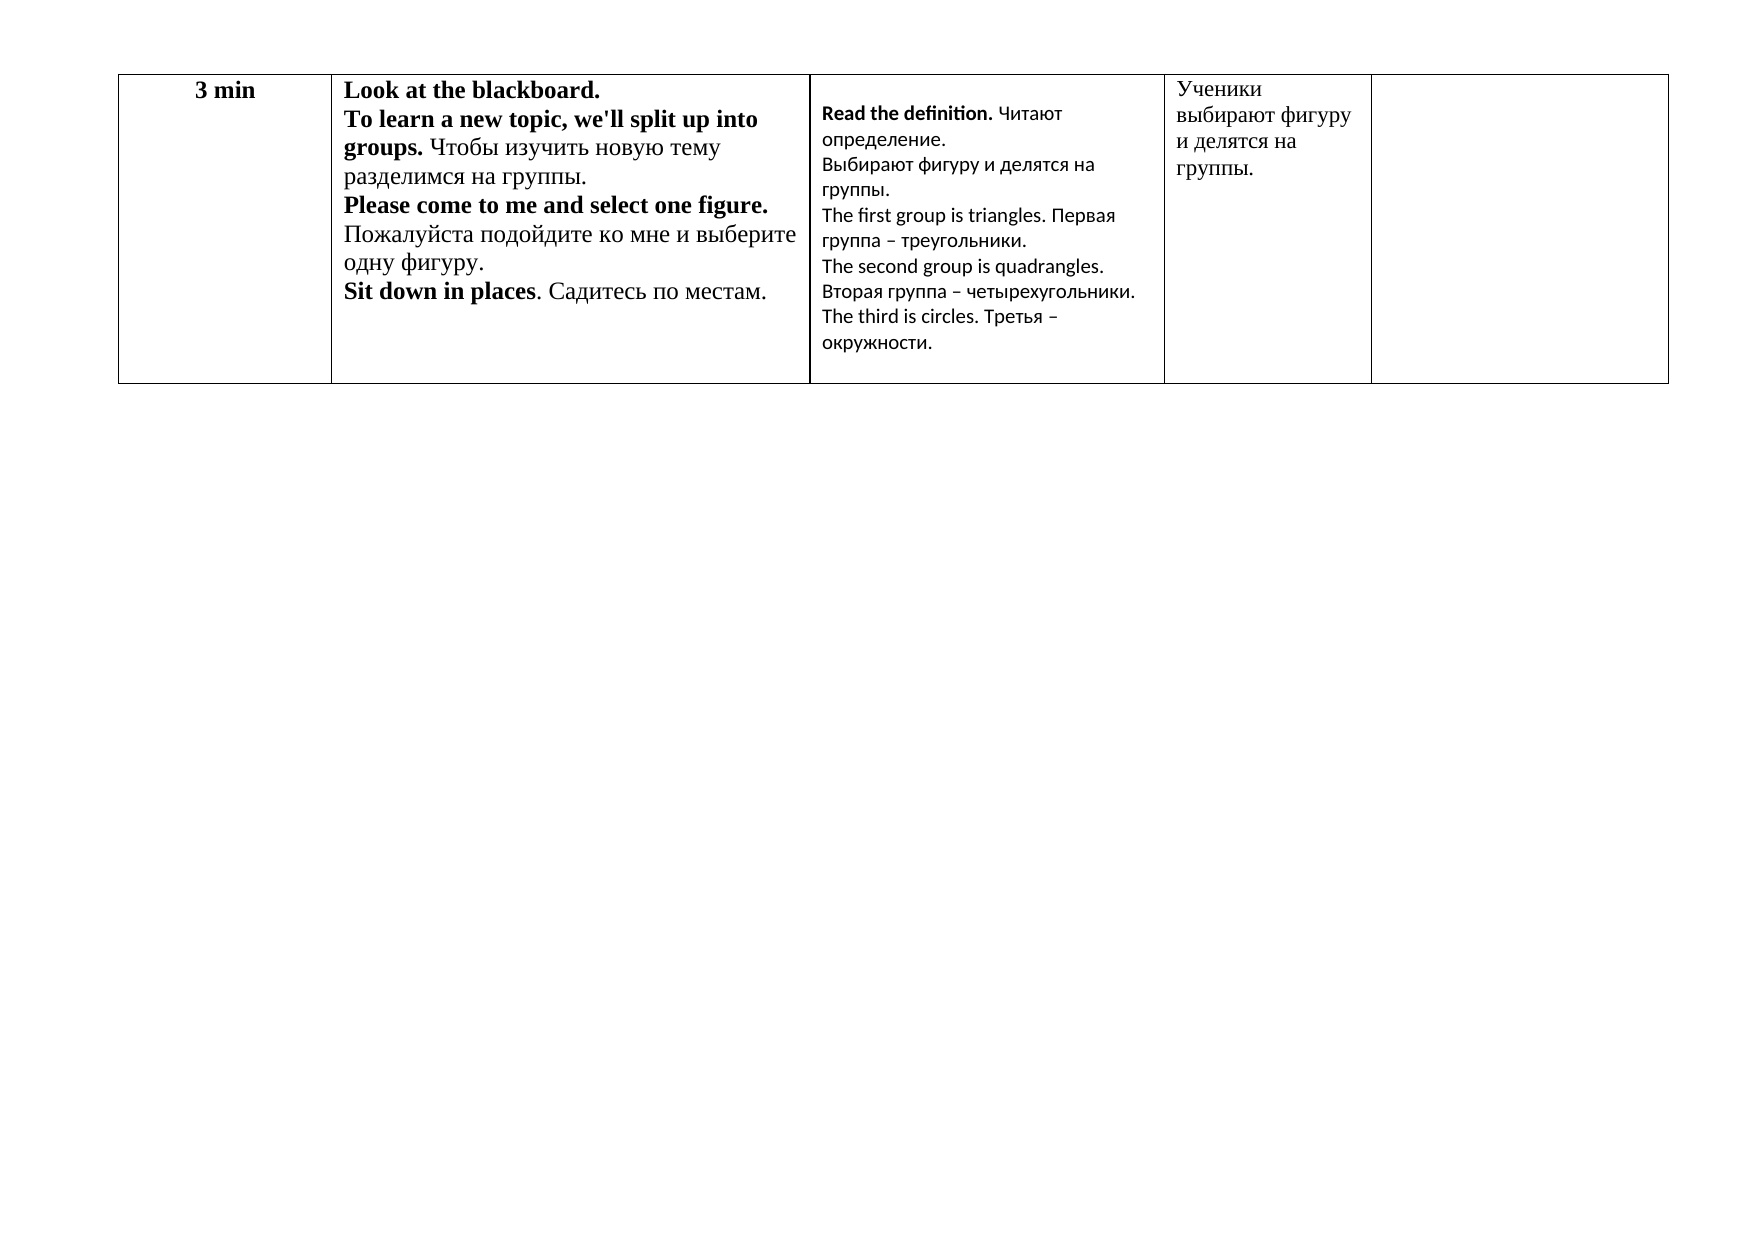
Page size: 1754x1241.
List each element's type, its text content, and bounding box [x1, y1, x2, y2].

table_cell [332, 75, 809, 383]
table_cell [1372, 75, 1668, 383]
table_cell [811, 75, 1164, 383]
table_cell 6 mın 3 min [119, 75, 331, 383]
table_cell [1165, 75, 1371, 383]
